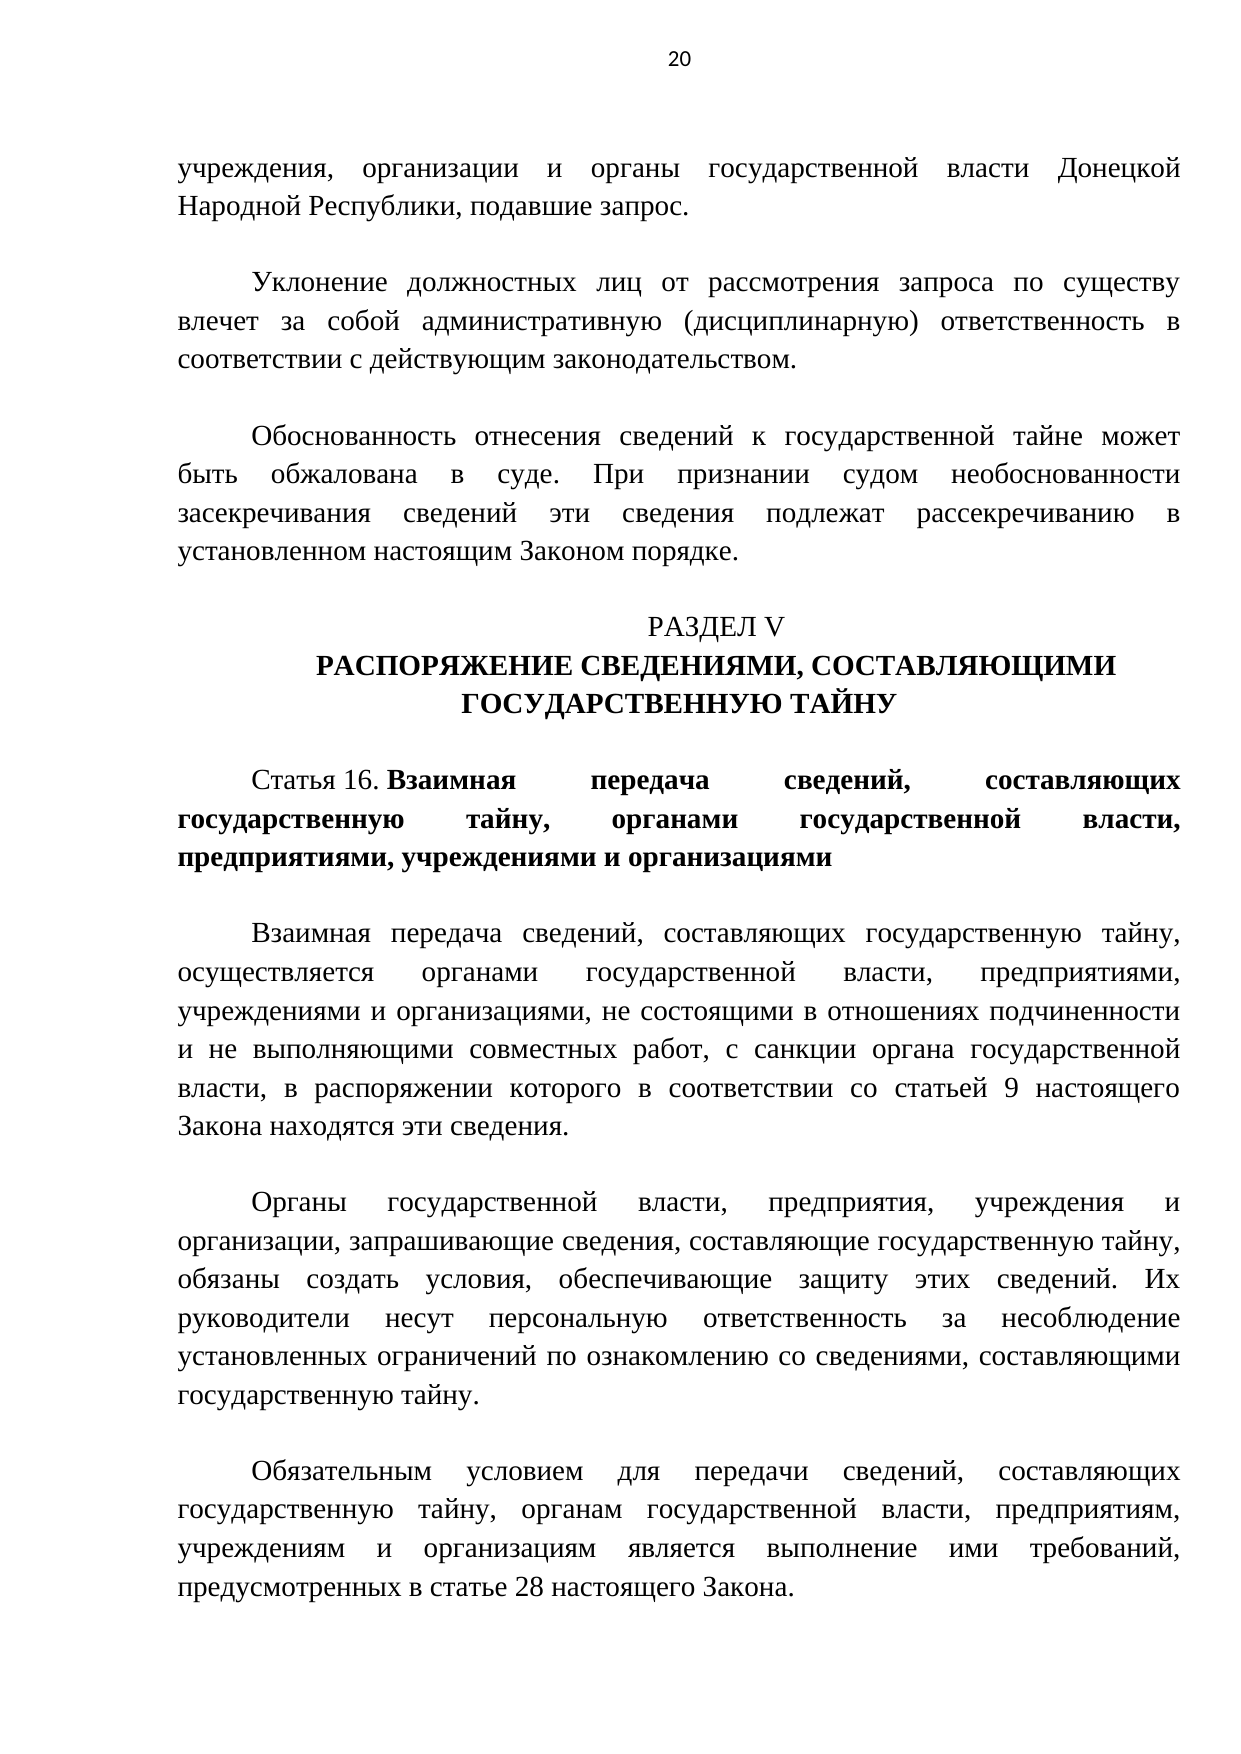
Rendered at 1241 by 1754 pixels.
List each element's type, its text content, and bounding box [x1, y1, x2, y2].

text Органы государственной власти, предприятия, учреждения и организации, запрашивающие сведения, составляющие государственную тайну, обязаны создать условия, обеспечивающие защиту этих сведений. Их руководители несут персональную ответственность за несоблюдение установленных ограничений по ознакомлению со сведениями, составляющими государственную тайну. [177, 1184, 1181, 1411]
text РАСПОРЯЖЕНИЕ СВЕДЕНИЯМИ, СОСТАВЛЯЮЩИМИ ГОСУДАРСТВЕННУЮ ТАЙНУ [177, 648, 1181, 720]
text Обоснованность отнесения сведений к государственной тайне может быть обжалована в суде. При признании судом необоснованности засекречивания сведений эти сведения подлежат рассекречиванию в установленном настоящим Законом порядке. [177, 418, 1181, 567]
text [177, 150, 1181, 222]
text Обязательным условием для передачи сведений, составляющих государственную тайну, органам государственной власти, предприятиям, учреждениям и организациям является выполнение ими требований, предусмотренных в статье 28 настоящего Закона. [177, 1453, 1181, 1602]
text Статья 16. Взаимная передача сведений, составляющих государственную тайну, органами государственной власти, предприятиями, учреждениями и организациями [177, 762, 1181, 873]
text Уклонение должностных лиц от рассмотрения запроса по существу влечет за собой административную (дисциплинарную) ответственность в соответствии с действующим законодательством. [177, 264, 1181, 375]
text Взаимная передача сведений, составляющих государственную тайну, осуществляется органами государственной власти, предприятиями, учреждениями и организациями, не состоящими в отношениях подчиненности и не выполняющими совместных работ, с санкции органа государственной власти, в распоряжении которого в соответствии со статьей 9 настоящего Закона находятся эти сведения. [177, 916, 1181, 1142]
text Раздел V [177, 609, 1181, 643]
